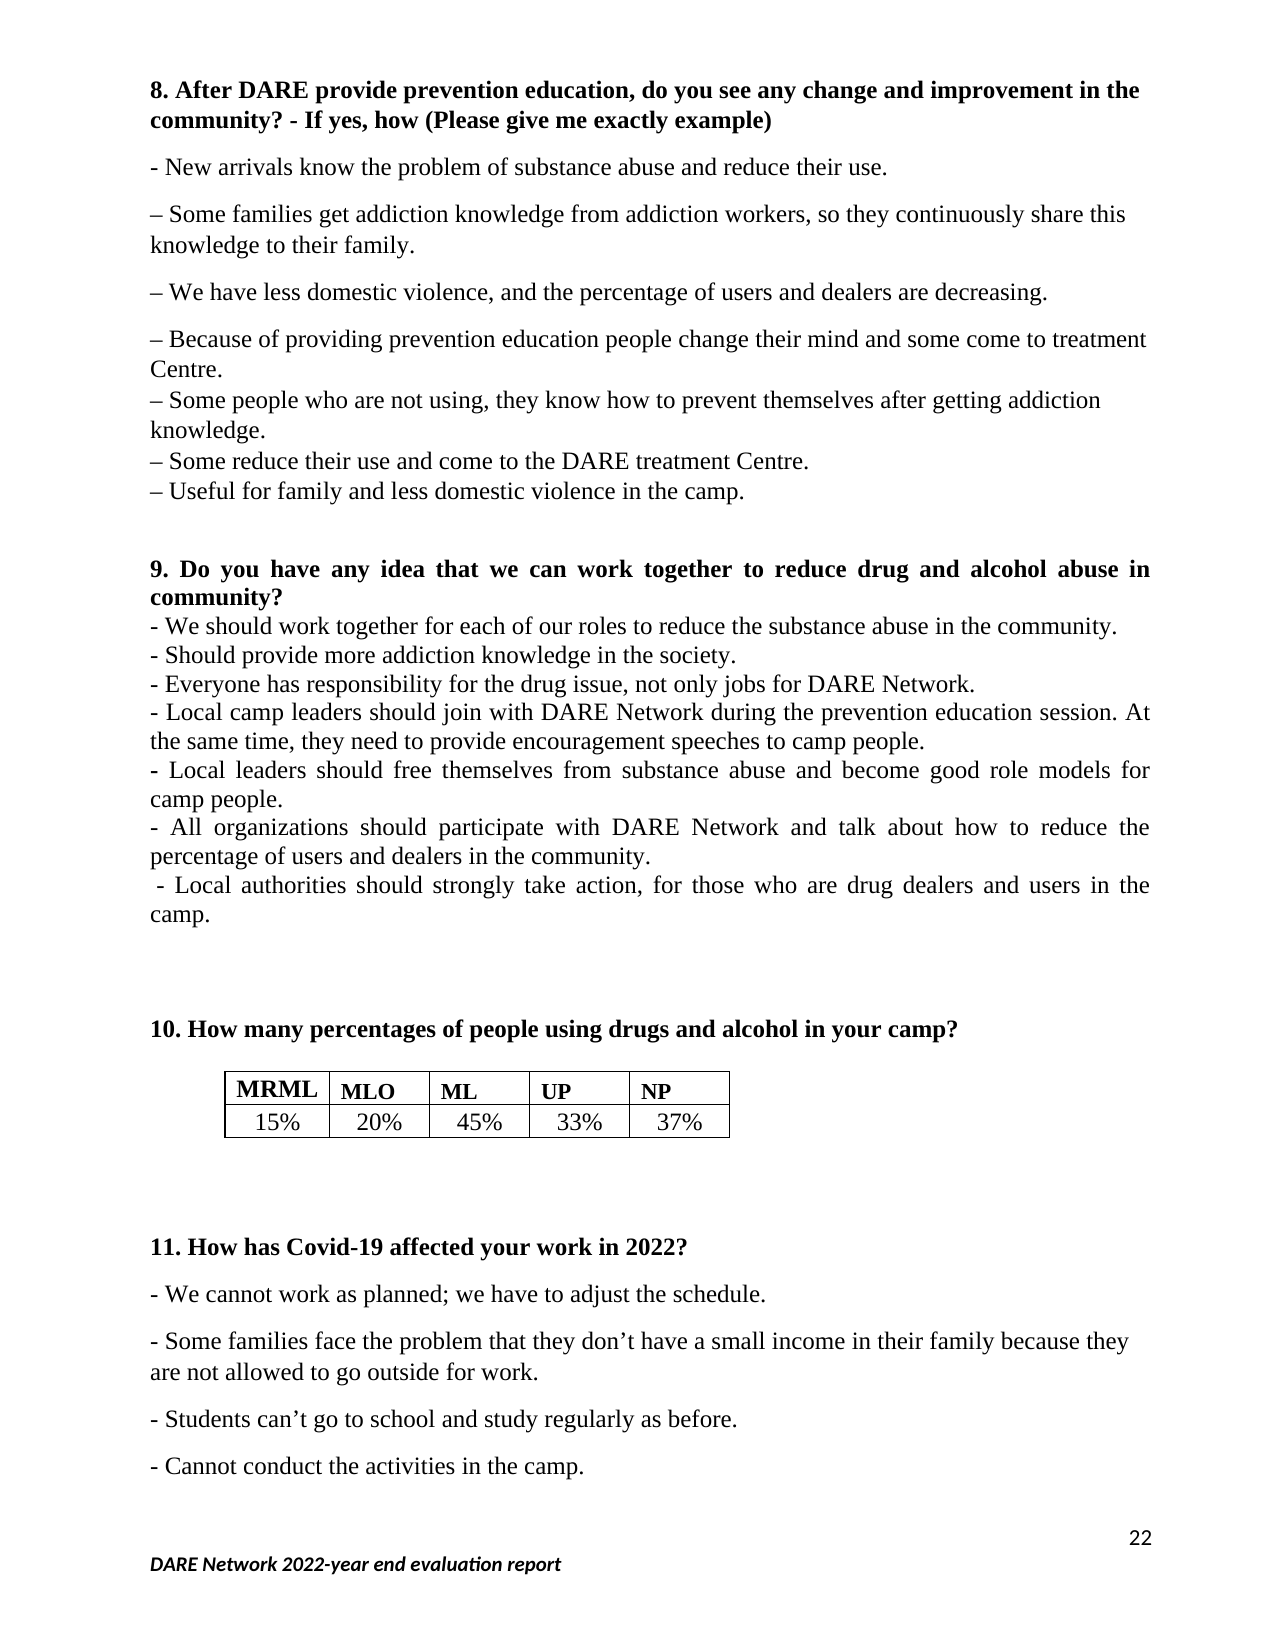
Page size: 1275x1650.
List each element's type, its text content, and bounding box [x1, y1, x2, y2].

table_header UP [530, 1072, 629, 1104]
table_header MLO [330, 1072, 429, 1104]
table_cell 15% [226, 1105, 329, 1137]
text - We cannot work as planned; we have to adjust the schedule. [150, 1279, 1152, 1308]
table_cell 45% [430, 1105, 529, 1137]
text - We should work together for each of our roles to reduce the substance abuse in the community. [150, 611, 1152, 640]
text - Local camp leaders should join with DARE Network during the prevention education session. At the same time, they need to provide encouragement speeches to camp people. [150, 697, 1152, 755]
table_header MRML [226, 1072, 329, 1104]
text - Students can’t go to school and study regularly as before. [150, 1404, 1152, 1432]
text - Should provide more addiction knowledge in the society. [150, 640, 1152, 669]
text - All organizations should participate with DARE Network and talk about how to reduce the percentage of users and dealers in the community. [150, 812, 1152, 870]
text 10. How many percentages of people using drugs and alcohol in your camp? [150, 1014, 1152, 1042]
text 9. Do you have any idea that we can work together to reduce drug and alcohol abuse in community? [150, 554, 1152, 611]
text - New arrivals know the problem of substance abuse and reduce their use. [150, 152, 1152, 181]
table_cell 37% [630, 1105, 729, 1137]
text - Local leaders should free themselves from substance abuse and become good role models for camp people. [150, 755, 1152, 812]
text - Everyone has responsibility for the drug issue, not only jobs for DARE Network. [150, 669, 1152, 697]
text – Some reduce their use and come to the DARE treatment Centre. [150, 446, 1152, 474]
table_header NP [630, 1072, 729, 1104]
table_cell 20% [330, 1105, 429, 1137]
text - Cannot conduct the activities in the camp. [150, 1451, 1152, 1479]
text 8. After DARE provide prevention education, do you see any change and improvement in the community? - If yes, how (Please give me exactly example) [150, 75, 1152, 134]
text – Because of providing prevention education people change their mind and some come to treatment Centre. [150, 324, 1152, 383]
text 11. How has Covid-19 affected your work in 2022? [150, 1232, 1152, 1261]
table_header ML [430, 1072, 529, 1104]
text – Some people who are not using, they know how to prevent themselves after getting addiction knowledge. [150, 385, 1152, 444]
text – Some families get addiction knowledge from addiction workers, so they continuously share this knowledge to their family. [150, 199, 1152, 259]
text – Useful for family and less domestic violence in the camp. [150, 476, 1152, 505]
table_cell 33% [530, 1105, 629, 1137]
text - Local authorities should strongly take action, for those who are drug dealers and users in the camp. [150, 870, 1152, 927]
text - Some families face the problem that they don’t have a small income in their family because they are not allowed to go outside for work. [150, 1326, 1152, 1385]
text – We have less domestic violence, and the percentage of users and dealers are decreasing. [150, 277, 1152, 306]
